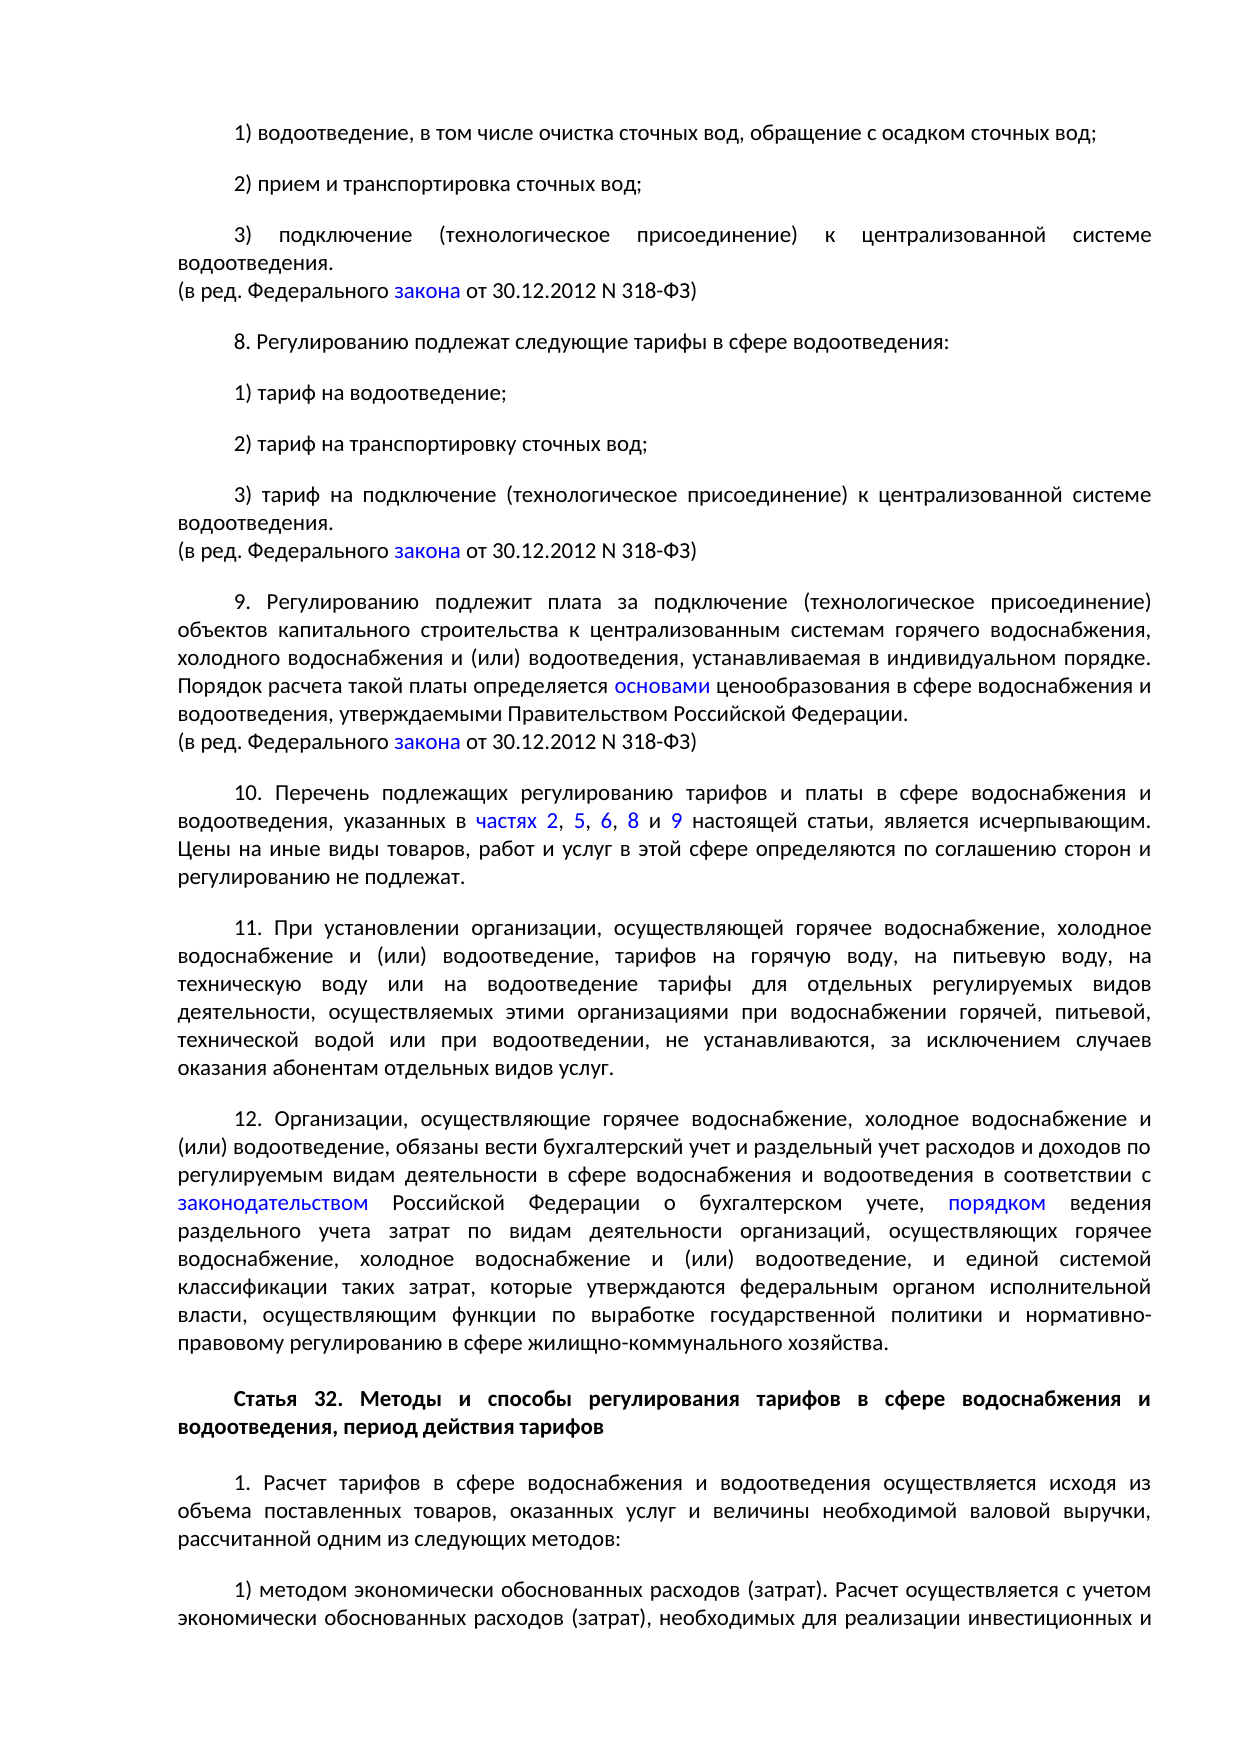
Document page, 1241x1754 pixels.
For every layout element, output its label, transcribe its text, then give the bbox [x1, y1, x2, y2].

text (в ред. Федерального закона от 30.12.2012 N 318-ФЗ) [177, 536, 1152, 564]
text 9. Регулированию подлежит плата за подключение (технологическое присоединение) объектов капитального строительства к централизованным системам горячего водоснабжения, холодного водоснабжения и (или) водоотведения, устанавливаемая в индивидуальном порядке. Порядок расчета такой платы определяется основами ценообразования в сфере водоснабжения и водоотведения, утверждаемыми Правительством Российской Федерации. [177, 587, 1152, 727]
title Статья 32. Методы и способы регулирования тарифов в сфере водоснабжения и водоотведения, период действия тарифов [177, 1384, 1152, 1440]
text 1) водоотведение, в том числе очистка сточных вод, обращение с осадком сточных вод; [177, 118, 1152, 146]
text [177, 1575, 1152, 1631]
text 3) подключение (технологическое присоединение) к централизованной системе водоотведения. [177, 220, 1152, 276]
text (в ред. Федерального закона от 30.12.2012 N 318-ФЗ) [177, 727, 1152, 755]
text 1) тариф на водоотведение; [177, 378, 1152, 406]
text (в ред. Федерального закона от 30.12.2012 N 318-ФЗ) [177, 276, 1152, 304]
text 11. При установлении организации, осуществляющей горячее водоснабжение, холодное водоснабжение и (или) водоотведение, тарифов на горячую воду, на питьевую воду, на техническую воду или на водоотведение тарифы для отдельных регулируемых видов деятельности, осуществляемых этими организациями при водоснабжении горячей, питьевой, технической водой или при водоотведении, не устанавливаются, за исключением случаев оказания абонентам отдельных видов услуг. [177, 913, 1152, 1081]
text 10. Перечень подлежащих регулированию тарифов и платы в сфере водоснабжения и водоотведения, указанных в частях 2, 5, 6, 8 и 9 настоящей статьи, является исчерпывающим. Цены на иные виды товаров, работ и услуг в этой сфере определяются по соглашению сторон и регулированию не подлежат. [177, 778, 1152, 890]
text 12. Организации, осуществляющие горячее водоснабжение, холодное водоснабжение и (или) водоотведение, обязаны вести бухгалтерский учет и раздельный учет расходов и доходов по регулируемым видам деятельности в сфере водоснабжения и водоотведения в соответствии с законодательством Российской Федерации о бухгалтерском учете, порядком ведения раздельного учета затрат по видам деятельности организаций, осуществляющих горячее водоснабжение, холодное водоснабжение и (или) водоотведение, и единой системой классификации таких затрат, которые утверждаются федеральным органом исполнительной власти, осуществляющим функции по выработке государственной политики и нормативно-правовому регулированию в сфере жилищно-коммунального хозяйства. [177, 1104, 1152, 1356]
text 8. Регулированию подлежат следующие тарифы в сфере водоотведения: [177, 327, 1152, 355]
text 3) тариф на подключение (технологическое присоединение) к централизованной системе водоотведения. [177, 480, 1152, 536]
text 2) тариф на транспортировку сточных вод; [177, 429, 1152, 457]
text 2) прием и транспортировка сточных вод; [177, 169, 1152, 197]
text 1. Расчет тарифов в сфере водоснабжения и водоотведения осуществляется исходя из объема поставленных товаров, оказанных услуг и величины необходимой валовой выручки, рассчитанной одним из следующих методов: [177, 1468, 1152, 1552]
